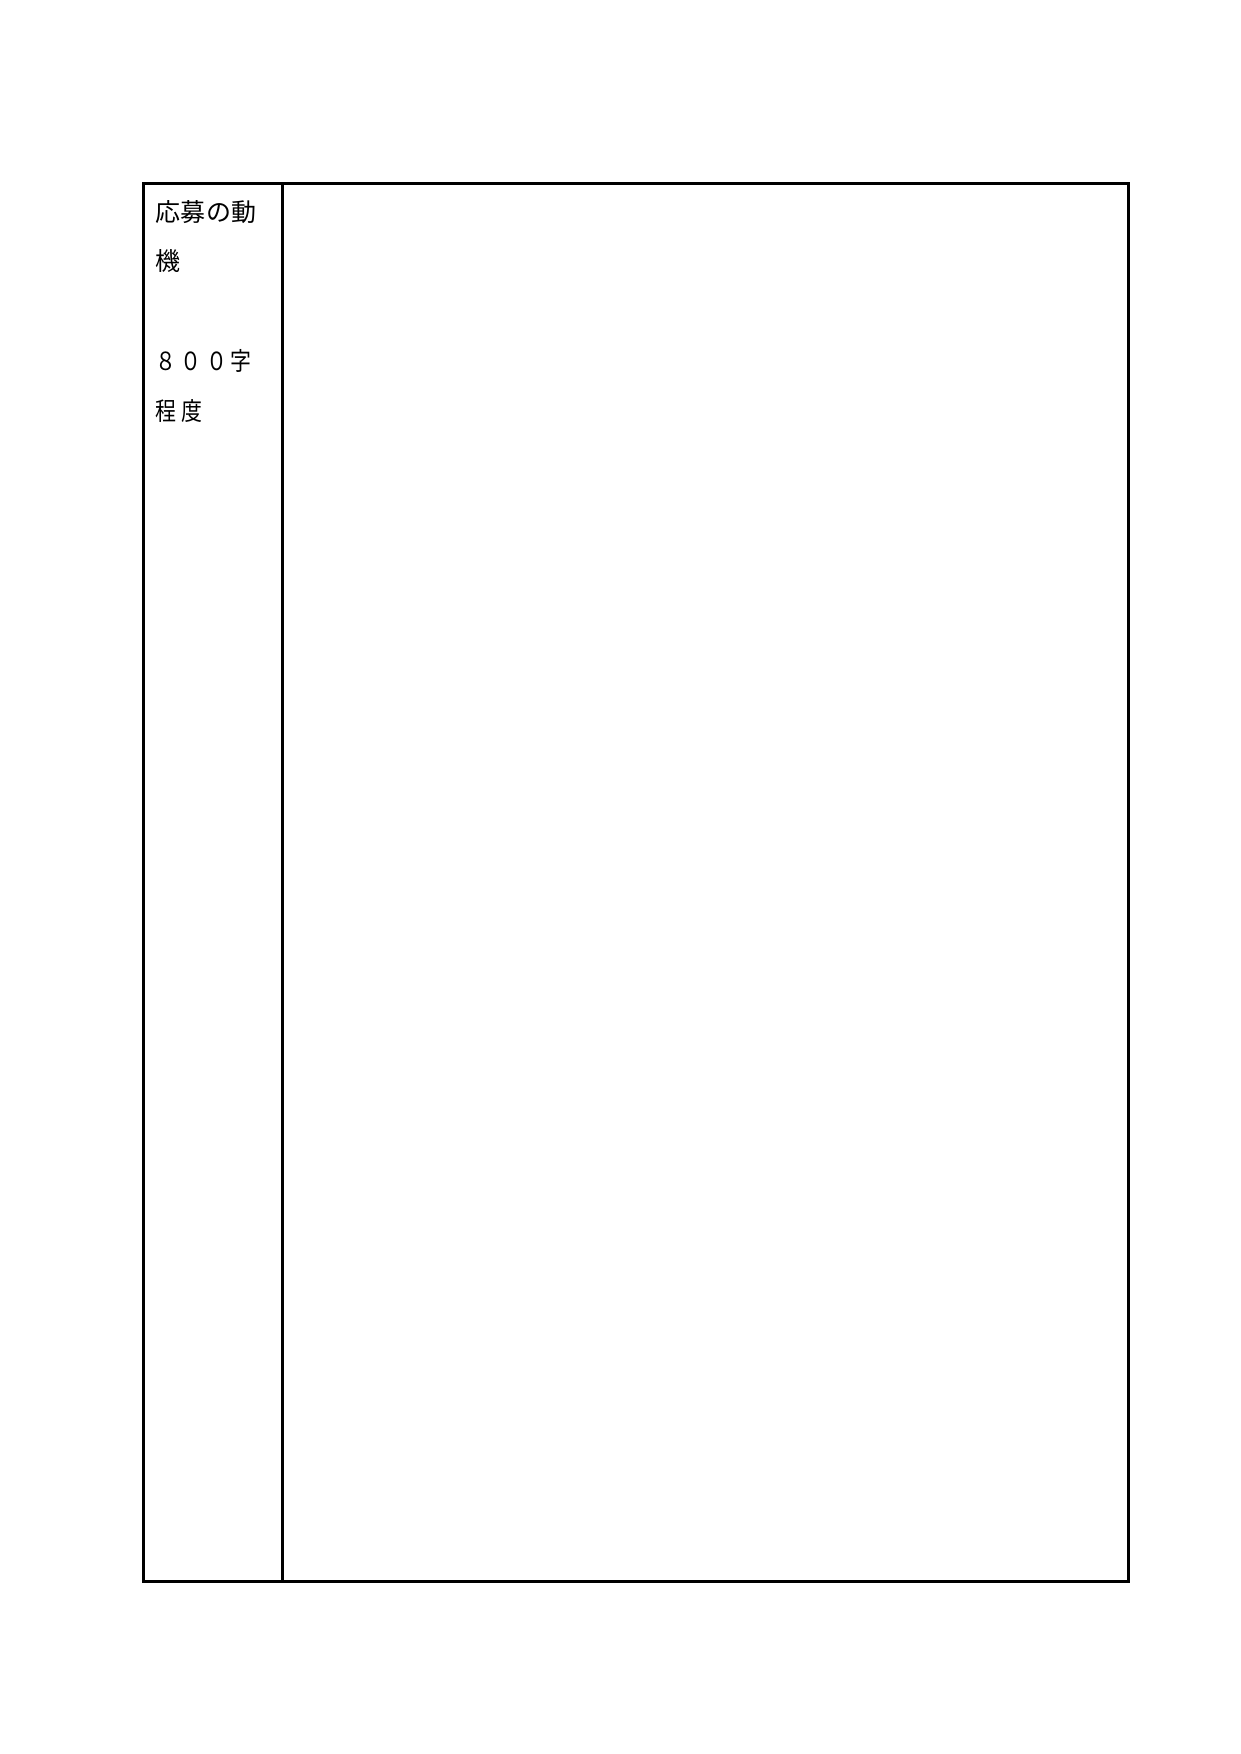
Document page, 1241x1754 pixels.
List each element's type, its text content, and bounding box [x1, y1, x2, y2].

table_cell [284, 185, 1127, 1579]
table_cell 応募の動機 ８００字程度 [145, 185, 281, 1579]
